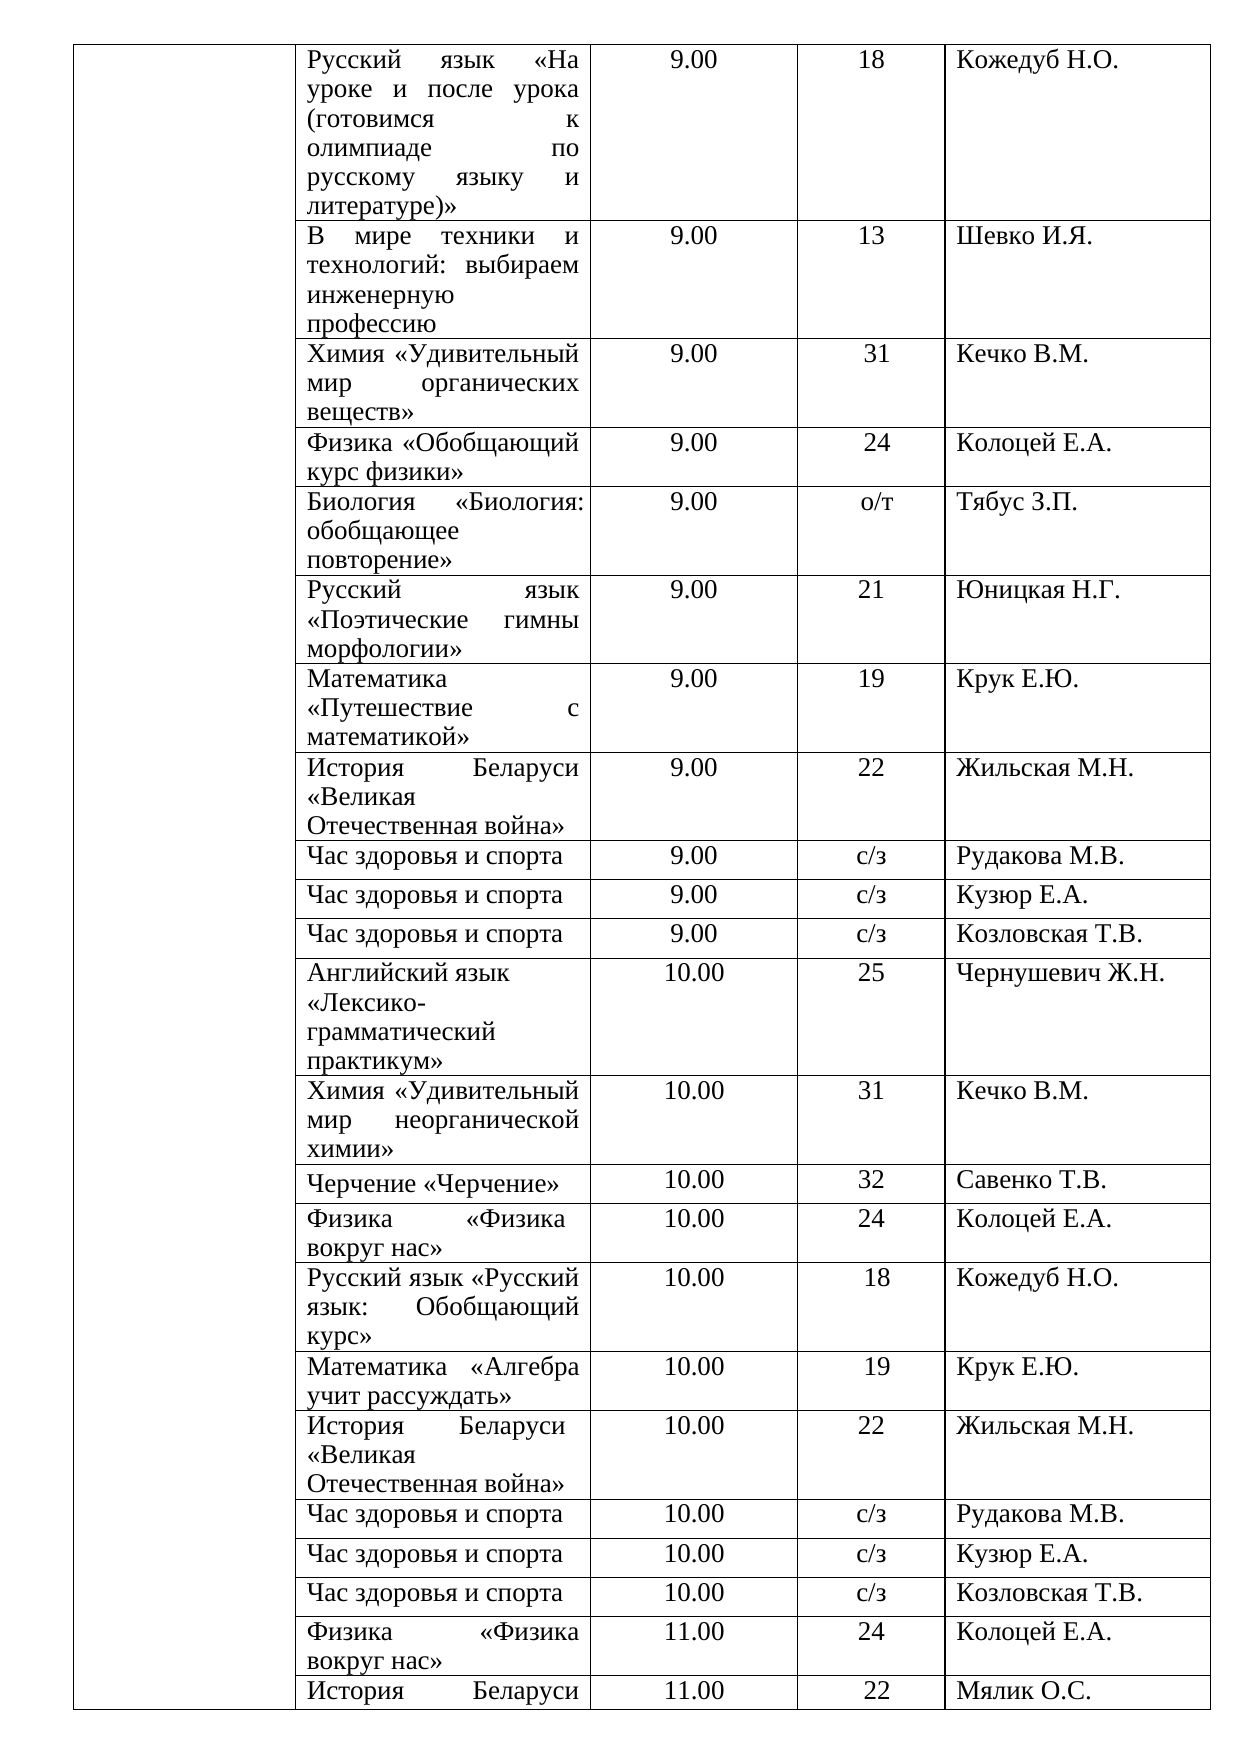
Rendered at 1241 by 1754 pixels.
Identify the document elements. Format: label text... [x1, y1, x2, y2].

table_cell 9.00 [591, 576, 797, 663]
table_cell Рудакова М.В. [946, 841, 1210, 879]
table_cell Кечко В.М. [946, 339, 1210, 427]
table_cell В мире техники и технологий: выбираем инженерную профессию [296, 221, 590, 338]
table_cell с/з [798, 919, 944, 957]
table_cell Час здоровья и спорта [296, 880, 590, 918]
table_cell 11.00 [591, 1617, 797, 1675]
table_cell Шевко И.Я. [946, 221, 1210, 338]
table_cell 9.00 [591, 919, 797, 957]
table_cell 10.00 [591, 1165, 797, 1203]
table_cell 31 [798, 339, 944, 427]
table_cell Английский язык «Лексико-грамматический практикум» [296, 959, 590, 1075]
table_cell Чернушевич Ж.Н. [946, 959, 1210, 1075]
table_cell 22 [798, 1411, 944, 1498]
table_cell 22 [798, 753, 944, 840]
table_cell Химия «Удивительный мир органических веществ» [296, 339, 590, 427]
table_cell 11.00 [591, 1676, 797, 1708]
table_cell с/з [798, 1578, 944, 1616]
table_cell Кузюр Е.А. [946, 880, 1210, 918]
table_cell 10.00 [591, 1076, 797, 1164]
table_cell Жильская М.Н. [946, 1411, 1210, 1498]
table_cell 24 [798, 428, 944, 486]
table_cell Козловская Т.В. [946, 1578, 1210, 1616]
table_cell 9.00 [591, 841, 797, 879]
table_cell 10.00 [591, 1352, 797, 1410]
table_cell Мялик О.С. [946, 1676, 1210, 1708]
table_cell Козловская Т.В. [946, 919, 1210, 957]
table_cell Крук Е.Ю. [946, 1352, 1210, 1410]
table_cell Математика «Алгебра учит рассуждать» [296, 1352, 590, 1410]
table_cell 9.00 [591, 487, 797, 574]
table_cell Физика «Обобщающий курс физики» [296, 428, 590, 486]
table_cell Кожедуб Н.О. [946, 45, 1210, 220]
table_cell Русский язык «Русский язык: Обобщающий курс» [296, 1263, 590, 1351]
table_cell Черчение «Черчение» [296, 1165, 590, 1203]
table_cell 9.00 [591, 45, 797, 220]
table_cell Крук Е.Ю. [946, 664, 1210, 752]
table_cell Час здоровья и спорта [296, 1500, 590, 1538]
table_cell 19 [798, 1352, 944, 1410]
table_cell Тябус З.П. [946, 487, 1210, 574]
table_cell Химия «Удивительный мир неорганической химии» [296, 1076, 590, 1164]
table_cell 9.00 [591, 428, 797, 486]
table_cell Савенко Т.В. [946, 1165, 1210, 1203]
table_cell 19 [798, 664, 944, 752]
table_cell 31 [798, 1076, 944, 1164]
table_cell Математика «Путешествие с математикой» [296, 664, 590, 752]
table_cell 10.00 [591, 1263, 797, 1351]
table_cell Биология «Биология: обобщающее повторение» [296, 487, 590, 574]
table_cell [296, 1676, 590, 1708]
table_cell 9.00 [591, 880, 797, 918]
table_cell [296, 1411, 590, 1498]
table_cell 24 [798, 1204, 944, 1262]
table_cell Физика «Физика вокруг нас» [296, 1204, 590, 1262]
table_cell 9.00 [591, 753, 797, 840]
table_cell Физика «Физика вокруг нас» [296, 1617, 590, 1675]
table_cell 13 [798, 221, 944, 338]
table_cell с/з [798, 1539, 944, 1577]
table_cell Кузюр Е.А. [946, 1539, 1210, 1577]
table_cell о/т [798, 487, 944, 574]
table_cell 25 [798, 959, 944, 1075]
table_cell 10.00 [591, 959, 797, 1075]
table_cell Колоцей Е.А. [946, 428, 1210, 486]
table_cell Рудакова М.В. [946, 1500, 1210, 1538]
table_cell Колоцей Е.А. [946, 1617, 1210, 1675]
table_cell 22 [798, 1676, 944, 1708]
table_cell Колоцей Е.А. [946, 1204, 1210, 1262]
table_cell 24 [798, 1617, 944, 1675]
table_cell 9.00 [591, 339, 797, 427]
table_cell Кечко В.М. [946, 1076, 1210, 1164]
table_cell 18 [798, 45, 944, 220]
table_cell 10.00 [591, 1500, 797, 1538]
table_cell Час здоровья и спорта [296, 1578, 590, 1616]
table_cell 18 [798, 1263, 944, 1351]
table_cell Жильская М.Н. [946, 753, 1210, 840]
table_cell 9.00 [591, 221, 797, 338]
table_cell 10.00 [591, 1204, 797, 1262]
table_cell Русский язык «На уроке и после урока (готовимся к олимпиаде по русскому языку и литературе)» [296, 45, 590, 220]
table_cell Русский язык «Поэтические гимны морфологии» [296, 576, 590, 663]
table_cell Час здоровья и спорта [296, 1539, 590, 1577]
table_cell 10.00 [591, 1539, 797, 1577]
table_cell Час здоровья и спорта [296, 841, 590, 879]
table_cell Час здоровья и спорта [296, 919, 590, 957]
table_cell с/з [798, 1500, 944, 1538]
table_cell Юницкая Н.Г. [946, 576, 1210, 663]
table_cell с/з [798, 841, 944, 879]
table_cell История Беларуси «Великая Отечественная война» [296, 753, 590, 840]
table_cell 10.00 [591, 1578, 797, 1616]
table_cell 9.00 [591, 664, 797, 752]
table_cell с/з [798, 880, 944, 918]
table_cell 10.00 [591, 1411, 797, 1498]
table_cell Кожедуб Н.О. [946, 1263, 1210, 1351]
table_cell 21 [798, 576, 944, 663]
table_cell 32 [798, 1165, 944, 1203]
